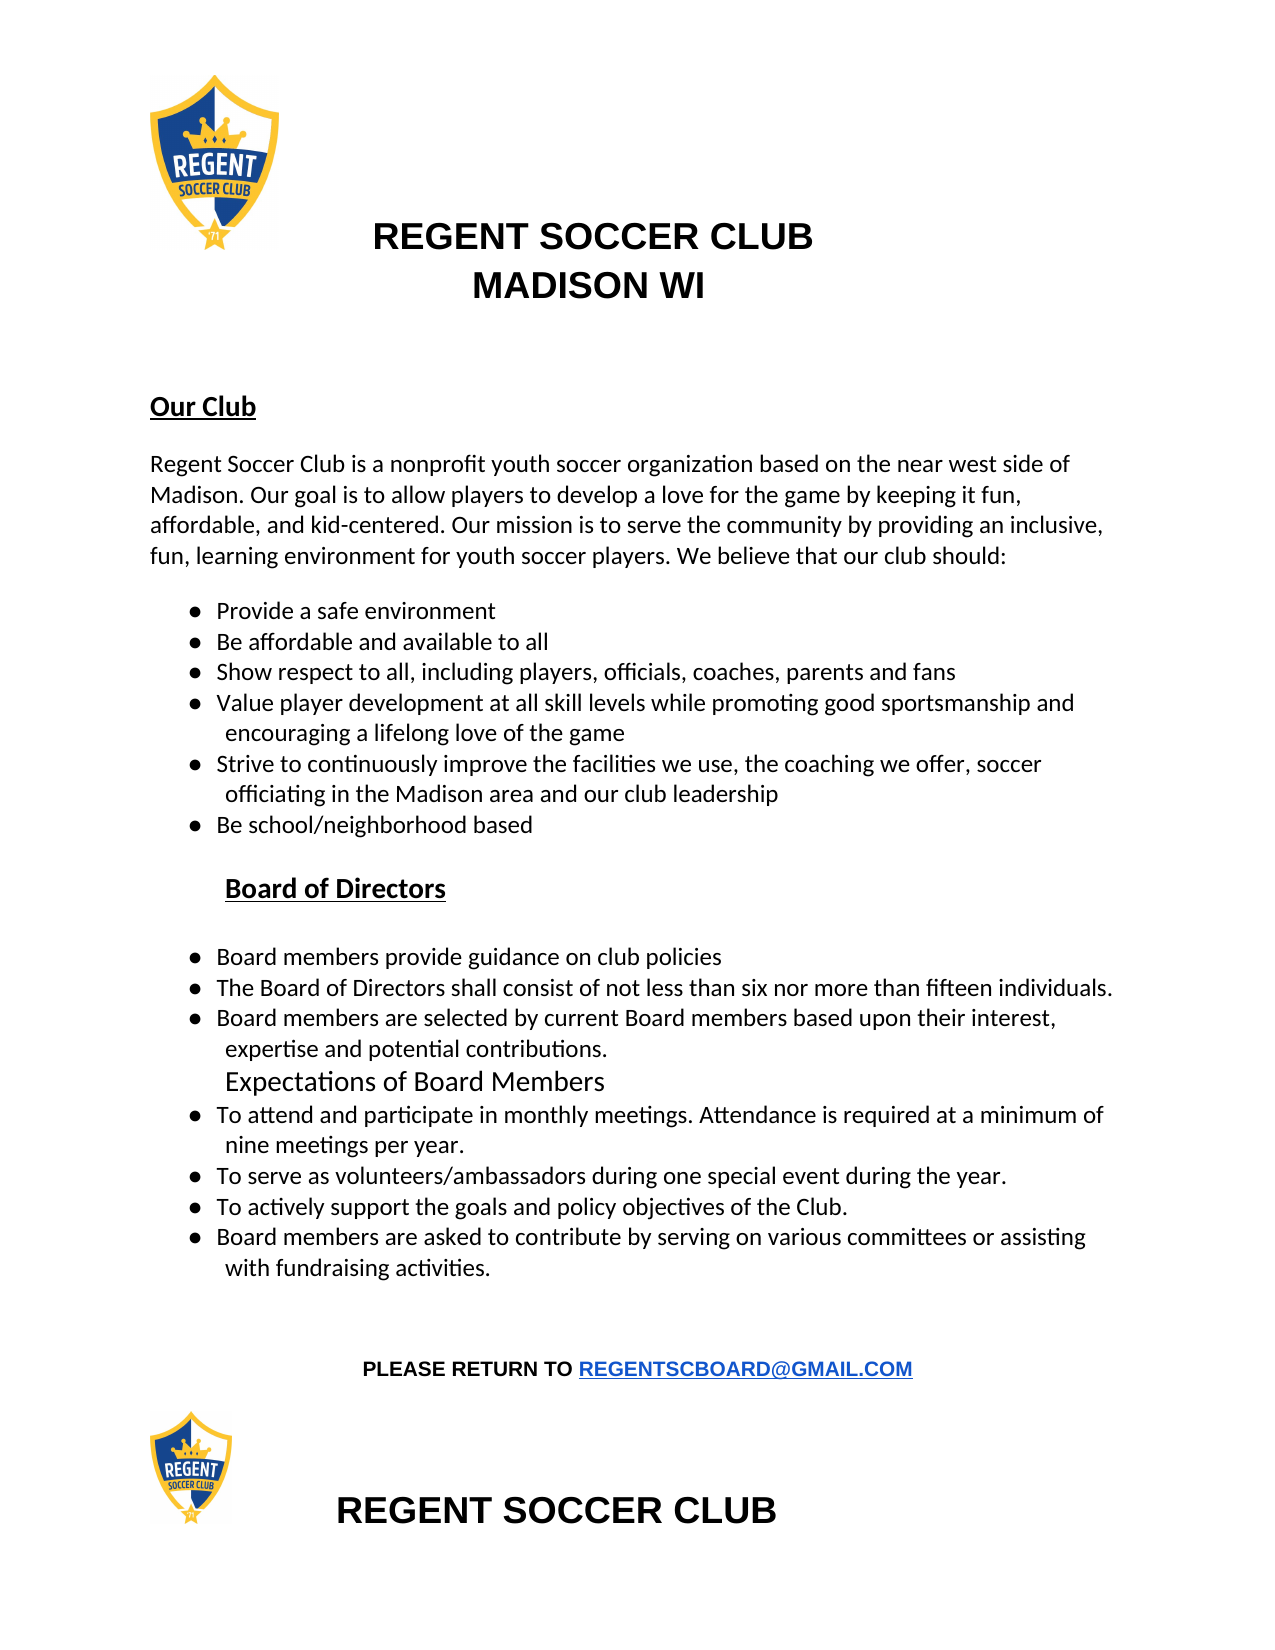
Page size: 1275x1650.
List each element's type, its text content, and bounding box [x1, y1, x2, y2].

picture [150, 75, 279, 250]
list ● Board members are asked to contribute by serving on various committees or assisting with fundraising activities. [187, 1221, 1125, 1282]
list ● To serve as volunteers/ambassadors during one special event during the year. [187, 1160, 1125, 1191]
list ● The Board of Directors shall consist of not less than six nor more than fifteen individuals. [187, 972, 1125, 1002]
list ● Show respect to all, including players, officials, coaches, parents and fans [187, 657, 1125, 687]
text REGENT SOCCER CLUB [150, 75, 1125, 257]
list ● To actively support the goals and policy objectives of the Club. [187, 1191, 1125, 1221]
list ● Provide a safe environment [187, 596, 1125, 626]
text Our Club [150, 388, 1125, 423]
list ● Strive to continuously improve the facilities we use, the coaching we offer, soccer officiating in the Madison area and our club leadership [187, 748, 1125, 809]
list ● Value player development at all skill levels while promoting good sportsmanship and encouraging a lifelong love of the game [187, 687, 1125, 748]
picture [150, 1411, 232, 1524]
list ● Board members are selected by current Board members based upon their interest, expertise and potential contributions. Expectations of Board Members [187, 1002, 1125, 1099]
list ● Be affordable and available to all [187, 626, 1125, 657]
list Board of Directors [187, 840, 1125, 906]
list ● To attend and participate in monthly meetings. Attendance is required at a minimum of nine meetings per year. [187, 1099, 1125, 1160]
list ● Board members provide guidance on club policies [187, 941, 1125, 972]
text REGENT SOCCER CLUB [150, 1412, 1125, 1532]
text PLEASE RETURN TO REGENTSCBOARD@GMAIL.COM [150, 1357, 1125, 1381]
text Regent Soccer Club is a nonprofit youth soccer organization based on the near west side of Madison. Our goal is to allow players to develop a love for the game by keeping it fun, affordable, and kid-centered. Our mission is to serve the community by providing an inclusive, fun, learning environment for youth soccer players. We believe that our club should: [150, 448, 1125, 571]
list ● Be school/neighborhood based [187, 809, 1125, 840]
text MADISON WI [150, 264, 1125, 307]
